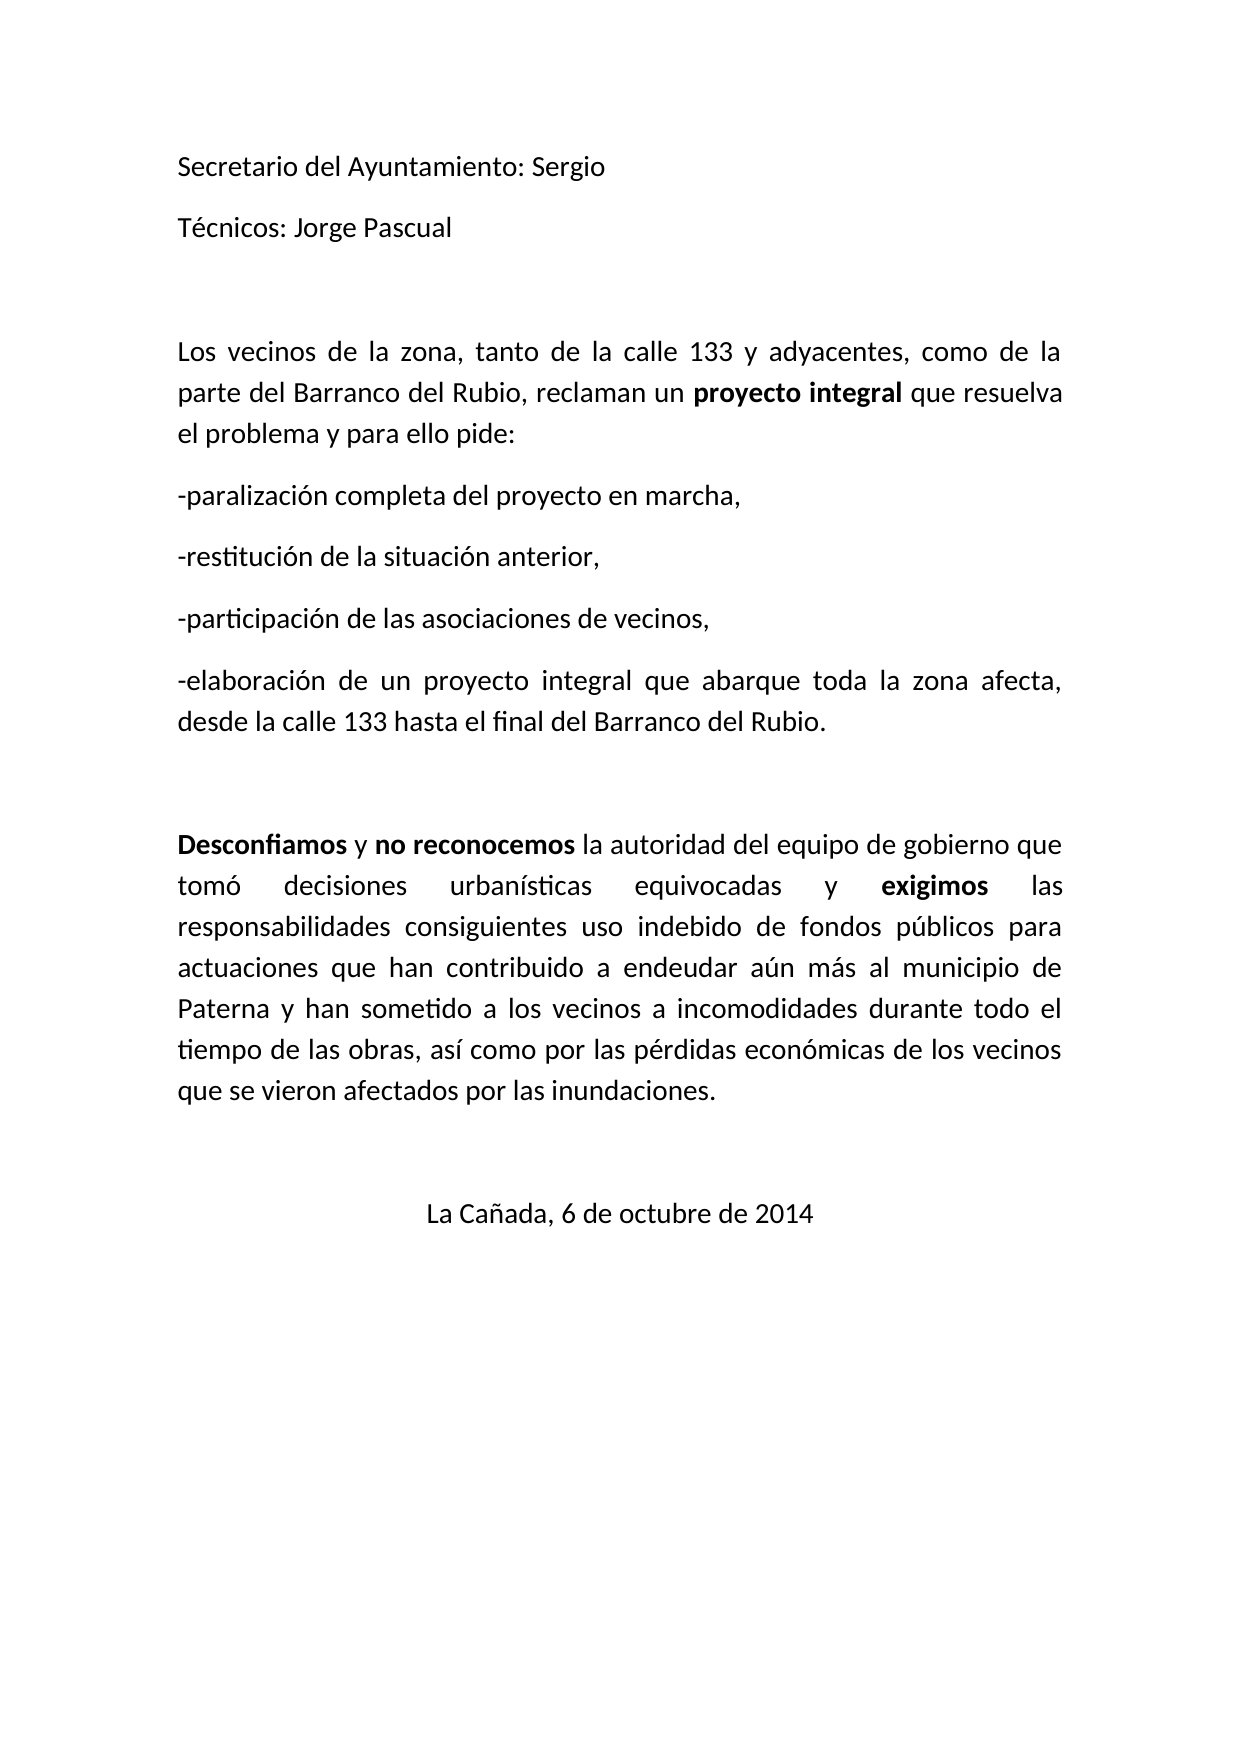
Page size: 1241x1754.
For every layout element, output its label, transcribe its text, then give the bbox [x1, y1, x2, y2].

text La Cañada, 6 de octubre de 2014 [177, 1196, 1063, 1231]
text Secretario del Ayuntamiento: Sergio [177, 148, 1063, 183]
text Desconfiamos y no reconocemos la autoridad del equipo de gobierno que tomó decisiones urbanísticas equivocadas y exigimos las responsabilidades consiguientes uso indebido de fondos públicos para actuaciones que han contribuido a endeudar aún más al municipio de Paterna y han sometido a los vecinos a incomodidades durante todo el tiempo de las obras, así como por las pérdidas económicas de los vecinos que se vieron afectados por las inundaciones. [177, 826, 1063, 1108]
text -paralización completa del proyecto en marcha, [177, 477, 1063, 512]
text Técnicos: Jorge Pascual [177, 209, 1063, 245]
text -restitución de la situación anterior, [177, 538, 1063, 574]
text -participación de las asociaciones de vecinos, [177, 600, 1063, 636]
text Los vecinos de la zona, tanto de la calle 133 y adyacentes, como de la parte del Barranco del Rubio, reclaman un proyecto integral que resuelva el problema y para ello pide: [177, 333, 1063, 450]
text -elaboración de un proyecto integral que abarque toda la zona afecta, desde la calle 133 hasta el final del Barranco del Rubio. [177, 662, 1063, 738]
